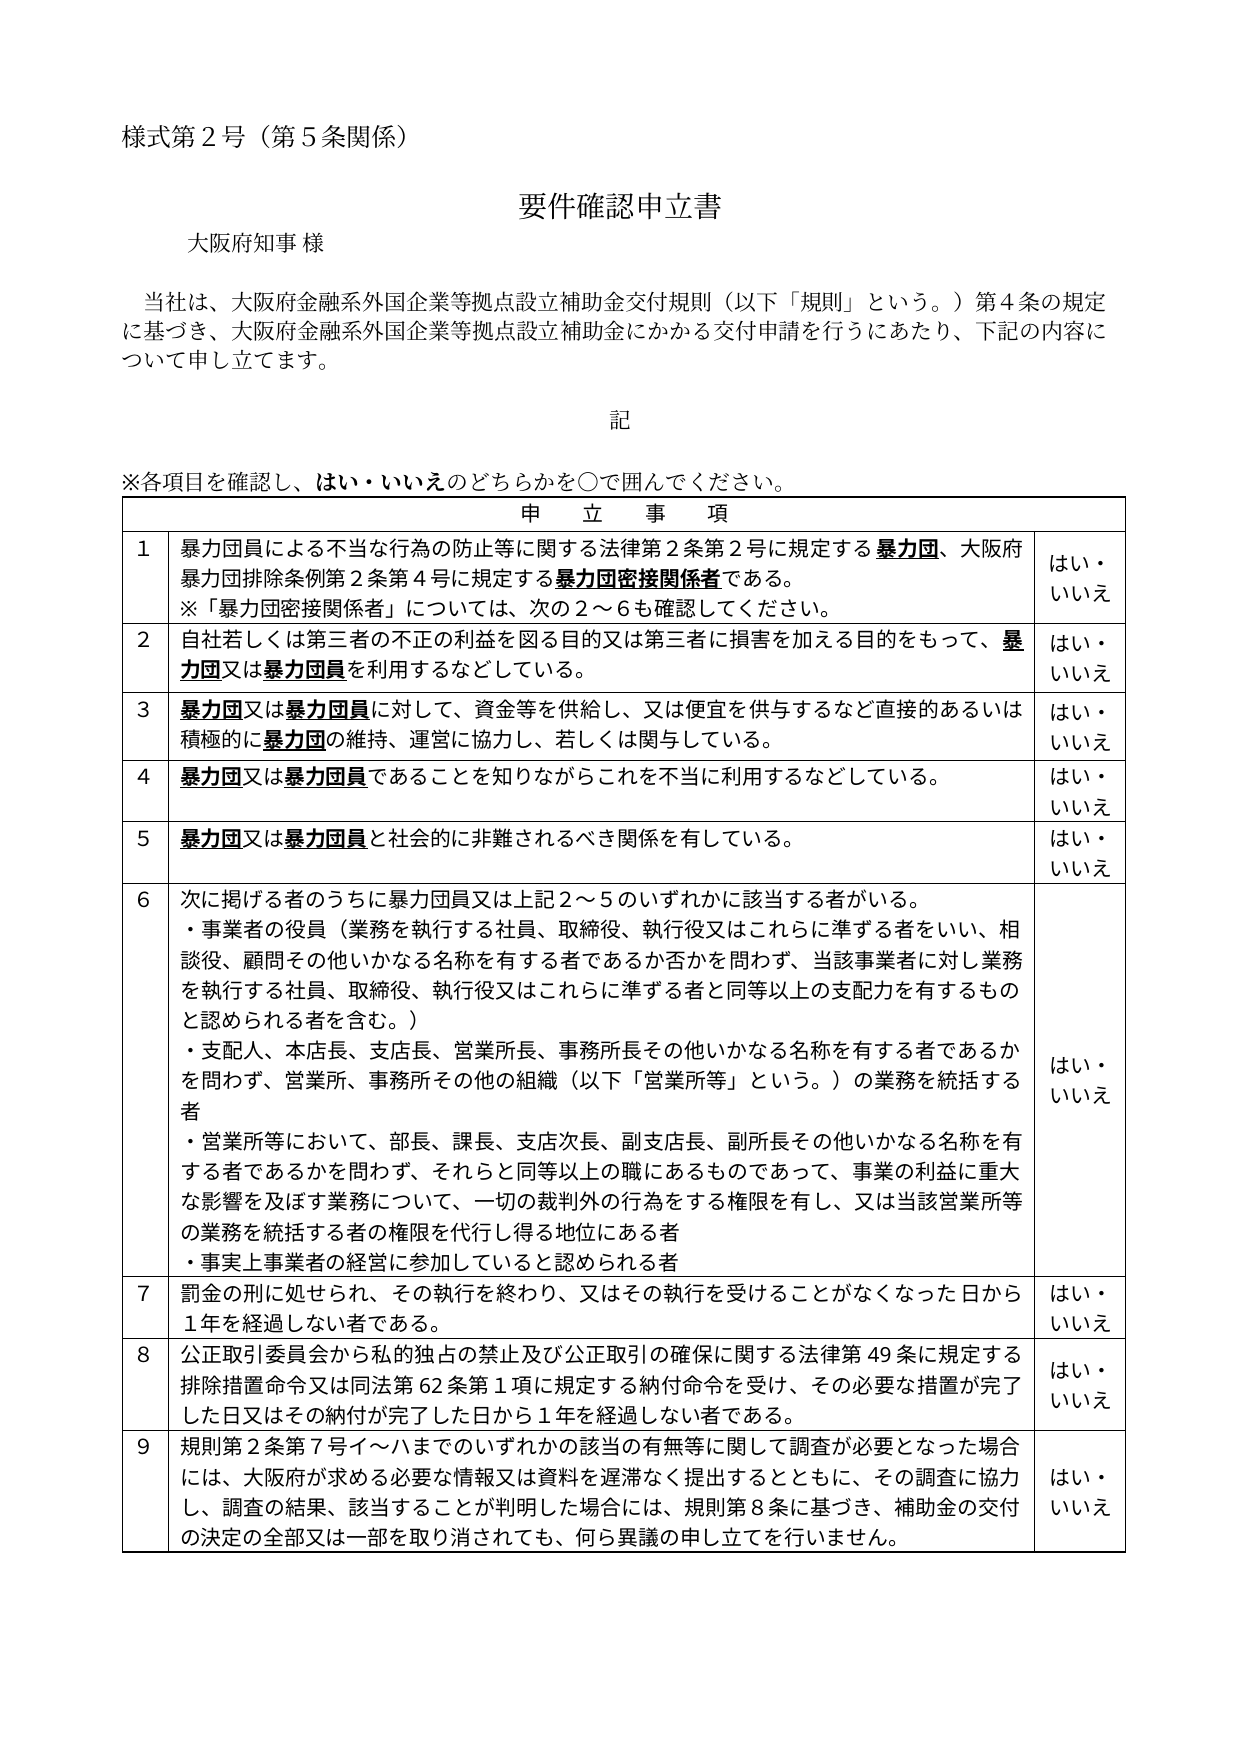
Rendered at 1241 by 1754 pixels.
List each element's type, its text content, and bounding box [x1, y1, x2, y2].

text 当社は、大阪府金融系外国企業等拠点設立補助金交付規則（以下「規則」という。）第４条の規定に基づき、大阪府金融系外国企業等拠点設立補助金にかかる交付申請を行うにあたり、下記の内容について申し立てます。 [122, 287, 1108, 374]
table_cell 暴力団又は暴力団員であることを知りながらこれを不当に利用するなどしている。 [169, 761, 1034, 821]
table_cell １ [123, 532, 168, 622]
text 記 [122, 404, 1119, 435]
table_cell はい・いいえ [1035, 532, 1125, 622]
table_cell はい・いいえ [1035, 1431, 1125, 1551]
table_cell 規則第２条第７号イ～ハまでのいずれかの該当の有無等に関して調査が必要となった場合には、大阪府が求める必要な情報又は資料を遅滞なく提出するとともに、その調査に協力し、調査の結果、該当することが判明した場合には、規則第８条に基づき、補助金の交付の決定の全部又は一部を取り消されても、何ら異議の申し立てを行いません。 [169, 1431, 1034, 1551]
text ※各項目を確認し、はい・いいえのどちらかを○で囲んでください。 [122, 465, 1119, 496]
table_cell ５ [123, 822, 168, 882]
table_cell はい・いいえ [1035, 693, 1125, 759]
table_cell はい・いいえ [1035, 884, 1125, 1276]
table_cell 暴力団員による不当な行為の防止等に関する法律第２条第２号に規定する暴力団、大阪府暴力団排除条例第２条第４号に規定する暴力団密接関係者である。 ※「暴力団密接関係者」については、次の２～６も確認してください。 [169, 532, 1034, 622]
table_cell 公正取引委員会から私的独占の禁止及び公正取引の確保に関する法律第49条に規定する排除措置命令又は同法第62条第１項に規定する納付命令を受け、その必要な措置が完了した日又はその納付が完了した日から１年を経過しない者である。 [169, 1339, 1034, 1429]
table_cell ９ [123, 1431, 168, 1551]
table_cell ７ [123, 1277, 168, 1338]
table_cell はい・いいえ [1035, 1277, 1125, 1338]
table_cell ８ [123, 1339, 168, 1429]
text 様式第２号（第５条関係） [122, 118, 1119, 154]
table_cell 罰金の刑に処せられ、その執行を終わり、又はその執行を受けることがなくなった日から１年を経過しない者である。 [169, 1277, 1034, 1338]
table_cell はい・いいえ [1035, 761, 1125, 821]
text 大阪府知事 様 [122, 226, 1119, 257]
table_cell 暴力団又は暴力団員と社会的に非難されるべき関係を有している。 [169, 822, 1034, 882]
table_cell ４ [123, 761, 168, 821]
table_cell ６ [123, 884, 168, 1276]
table_cell 暴力団又は暴力団員に対して、資金等を供給し、又は便宜を供与するなど直接的あるいは積極的に暴力団の維持、運営に協力し、若しくは関与している。 [169, 693, 1034, 759]
table_cell ２ [123, 624, 168, 692]
table_cell はい・いいえ [1035, 1339, 1125, 1429]
table_cell はい・いいえ [1035, 624, 1125, 692]
text 要件確認申立書 [122, 184, 1119, 226]
table_cell ３ [123, 693, 168, 759]
table_cell はい・いいえ [1035, 822, 1125, 882]
table_cell 次に掲げる者のうちに暴力団員又は上記２～５のいずれかに該当する者がいる。 ・事業者の役員（業務を執行する社員、取締役、執行役又はこれらに準ずる者をいい、相談役、顧問その他いかなる名称を有する者であるか否かを問わず、当該事業者に対し業務を執行する社員、取締役、執行役又はこれらに準ずる者と同等以上の支配力を有するものと認められる者を含む。） ・支配人、本店長、支店長、営業所長、事務所長その他いかなる名称を有する者であるかを問わず、営業所、事務所その他の組織（以下「営業所等」という。）の業務を統括する者 ・営業所等において、部長、課長、支店次長、副支店長、副所長その他いかなる名称を有する者であるかを問わず、それらと同等以上の職にあるものであって、事業の利益に重大な影響を及ぼす業務について、一切の裁判外の行為をする権限を有し、又は当該営業所等の業務を統括する者の権限を代行し得る地位にある者 ・事実上事業者の経営に参加していると認められる者 [169, 884, 1034, 1276]
table_cell 自社若しくは第三者の不正の利益を図る目的又は第三者に損害を加える目的をもって、暴力団又は暴力団員を利用するなどしている。 [169, 624, 1034, 692]
table_header 申 立 事 項 [123, 498, 1125, 531]
